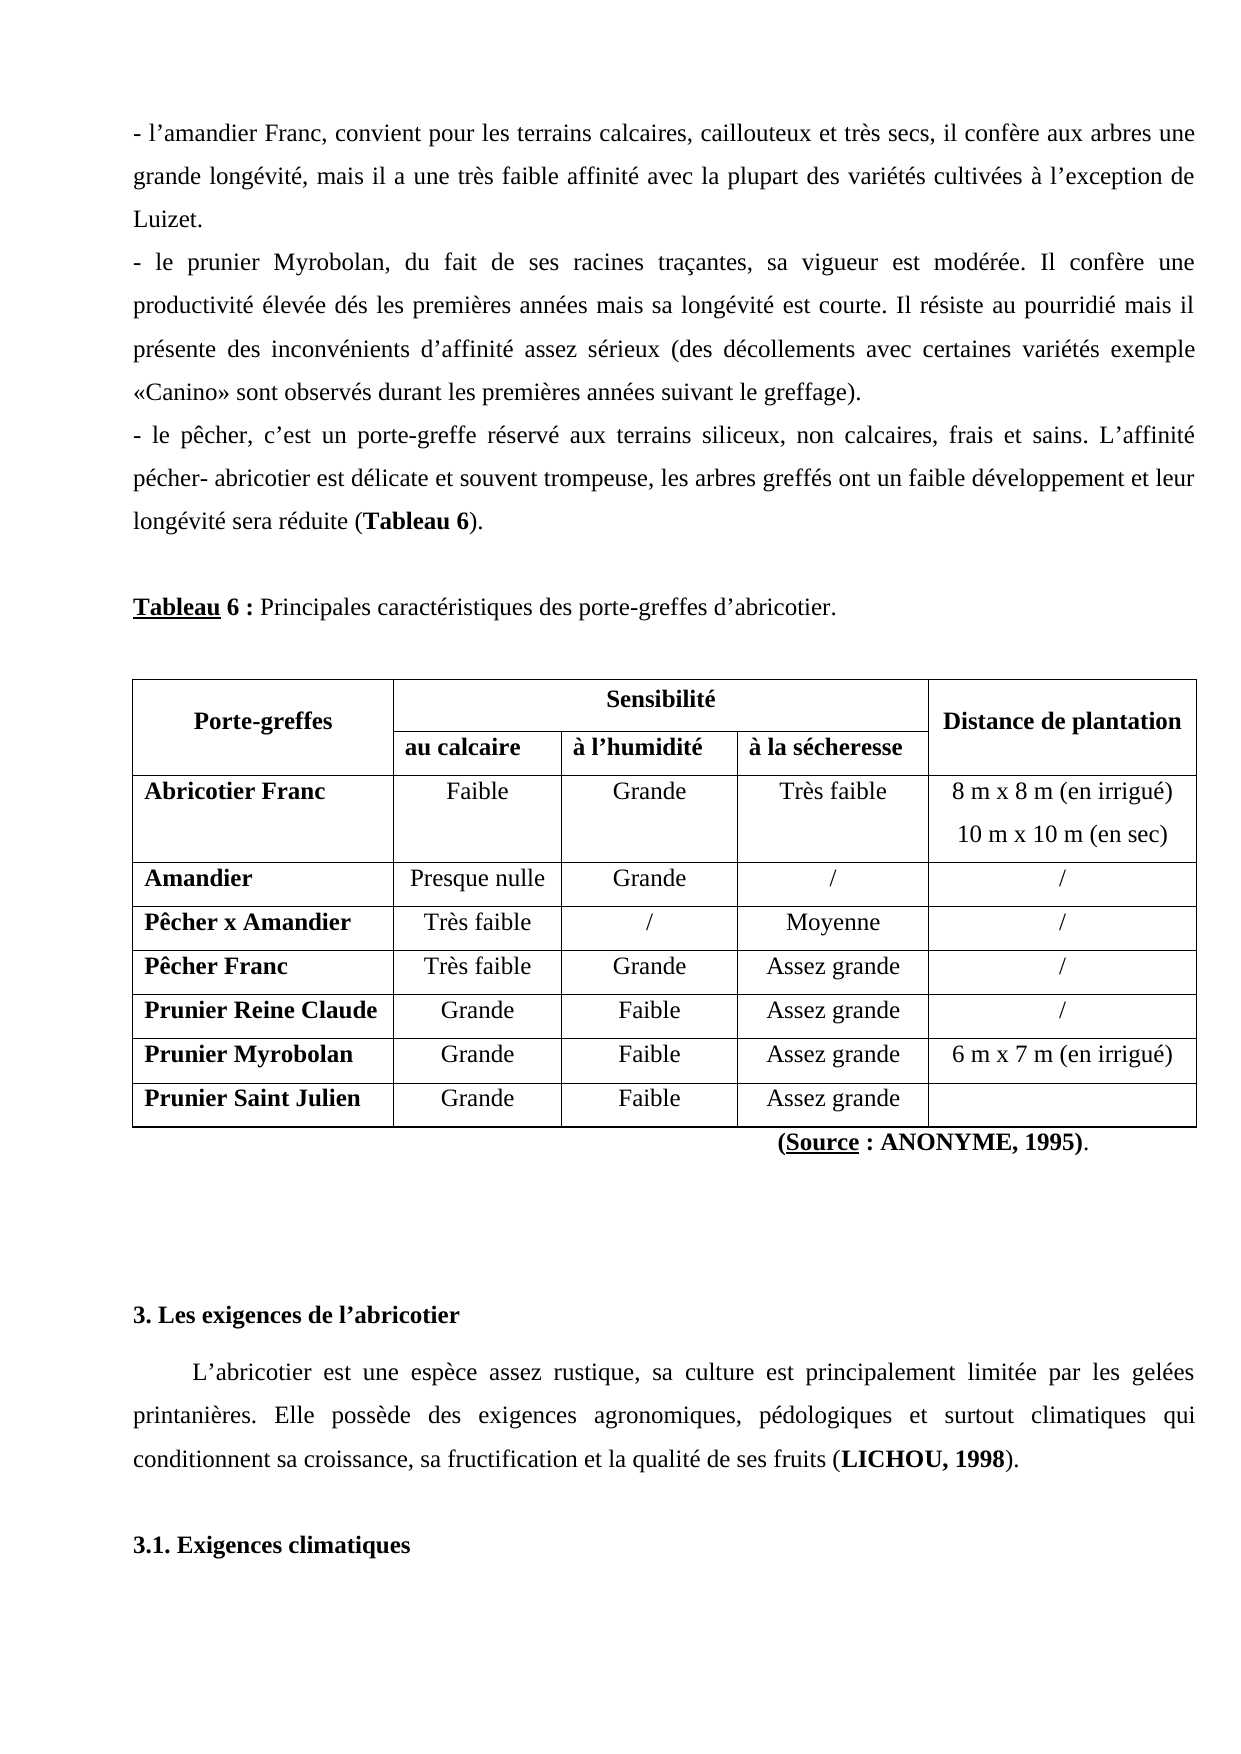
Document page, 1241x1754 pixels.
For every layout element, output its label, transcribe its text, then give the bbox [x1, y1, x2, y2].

table_cell Très faible [394, 907, 561, 950]
table_cell Assez grande [738, 1039, 928, 1082]
table_header Distance de plantation [929, 680, 1196, 775]
text (Source : ANONYME, 1995). [133, 1128, 1196, 1156]
table_header Sensibilité [394, 680, 928, 731]
text - le pêcher, c’est un porte-greffe réservé aux terrains siliceux, non calcaires, frais et sains. L’affinité pécher- abricotier est délicate et souvent trompeuse, les arbres greffés ont un faible développement et leur longévité sera réduite (Tableau 6). [133, 420, 1196, 535]
table_cell Grande [562, 863, 737, 906]
text - le prunier Myrobolan, du fait de ses racines traçantes, sa vigueur est modérée. Il confère une productivité élevée dés les premières années mais sa longévité est courte. Il résiste au pourridié mais il présente des inconvénients d’affinité assez sérieux (des décollements avec certaines variétés exemple «Canino» sont observés durant les premières années suivant le greffage). [133, 247, 1196, 406]
table_cell Assez grande [738, 1084, 928, 1126]
table_cell Abricotier Franc [133, 776, 393, 862]
table_cell / [929, 907, 1196, 950]
table_cell Très faible [394, 951, 561, 994]
text L’abricotier est une espèce assez rustique, sa culture est principalement limitée par les gelées printanières. Elle possède des exigences agronomiques, pédologiques et surtout climatiques qui conditionnent sa croissance, sa fructification et la qualité de ses fruits (LICHOU, 1998). [133, 1357, 1196, 1472]
table_cell Très faible [738, 776, 928, 862]
table_cell Assez grande [738, 995, 928, 1038]
table_cell Pêcher Franc [133, 951, 393, 994]
table_cell Amandier [133, 863, 393, 906]
table_cell / [929, 951, 1196, 994]
table_cell x (en irrigué) [929, 1039, 1196, 1082]
table_cell / [738, 863, 928, 906]
text 3. Les exigences de l’abricotier [133, 1300, 1196, 1329]
table_cell Assez grande [738, 951, 928, 994]
table_cell Faible [562, 995, 737, 1038]
table_cell Grande [394, 995, 561, 1038]
table_cell Grande [394, 1084, 561, 1126]
table_cell à la sécheresse [738, 732, 928, 775]
table_cell Pêcher x Amandier [133, 907, 393, 950]
table_cell Faible [562, 1039, 737, 1082]
table_cell Faible [562, 1084, 737, 1126]
table_cell Prunier Myrobolan [133, 1039, 393, 1082]
table_cell Grande [562, 951, 737, 994]
table_cell Grande [562, 776, 737, 862]
table_cell Faible [394, 776, 561, 862]
table_cell Grande [394, 1039, 561, 1082]
table_cell au calcaire [394, 732, 561, 775]
text Tableau 6 : Principales caractéristiques des porte-greffes d’abricotier. [133, 592, 1196, 621]
table_cell / [929, 995, 1196, 1038]
text - l’amandier Franc, convient pour les terrains calcaires, caillouteux et très secs, il confère aux arbres une grande longévité, mais il a une très faible affinité avec la plupart des variétés cultivées à l’exception de Luizet. [133, 118, 1196, 233]
table_cell Moyenne [738, 907, 928, 950]
table_header Porte-greffes [133, 680, 393, 775]
text 3.1. Exigences climatiques [133, 1530, 1196, 1559]
table_cell / [929, 863, 1196, 906]
table_cell / [562, 907, 737, 950]
table_cell [929, 1084, 1196, 1126]
table_cell à l’humidité [562, 732, 737, 775]
table_cell Presque nulle [394, 863, 561, 906]
table_cell x (en irrigué) x (en sec) [929, 776, 1196, 862]
table_cell Prunier Saint Julien [133, 1084, 393, 1126]
table_cell Prunier Reine Claude [133, 995, 393, 1038]
